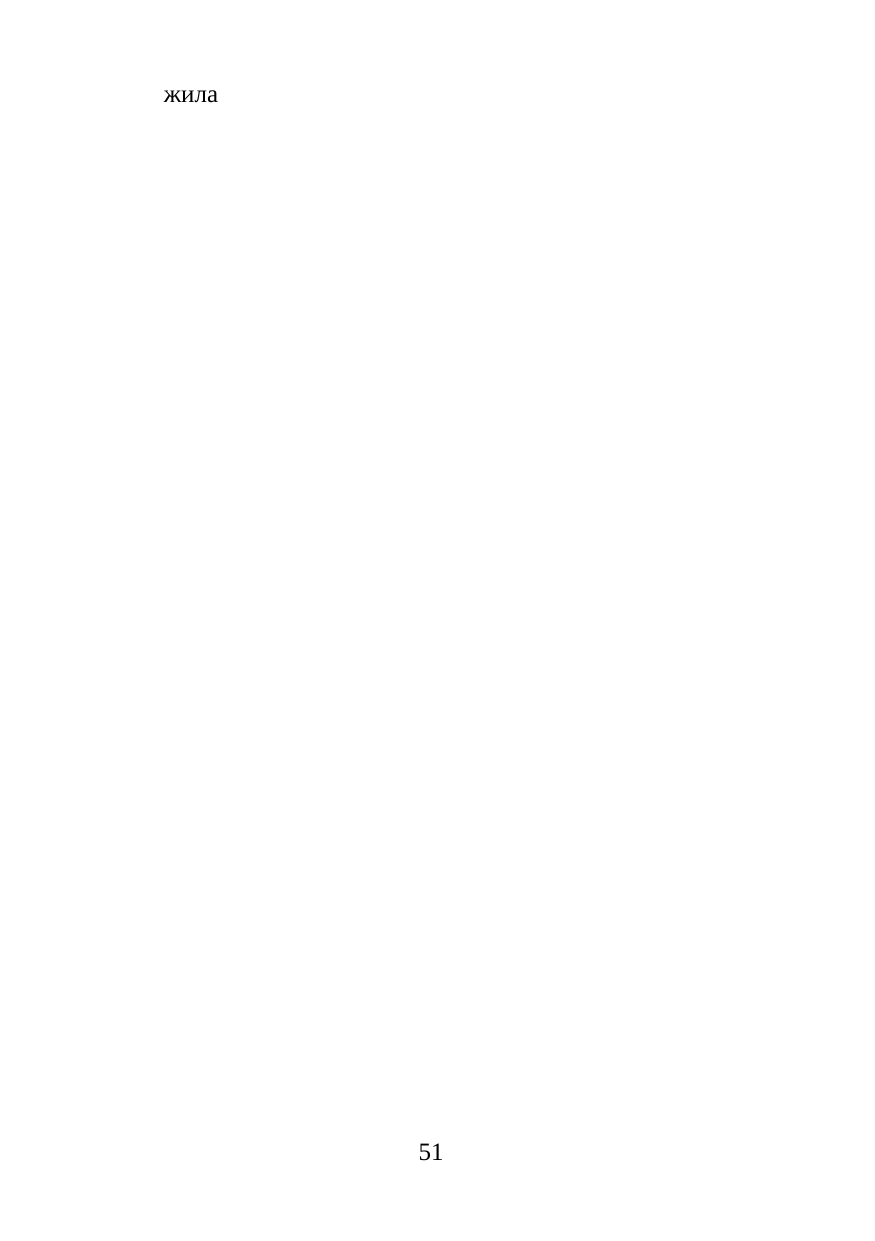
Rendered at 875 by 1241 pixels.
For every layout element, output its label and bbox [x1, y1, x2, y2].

list [164, 79, 433, 108]
